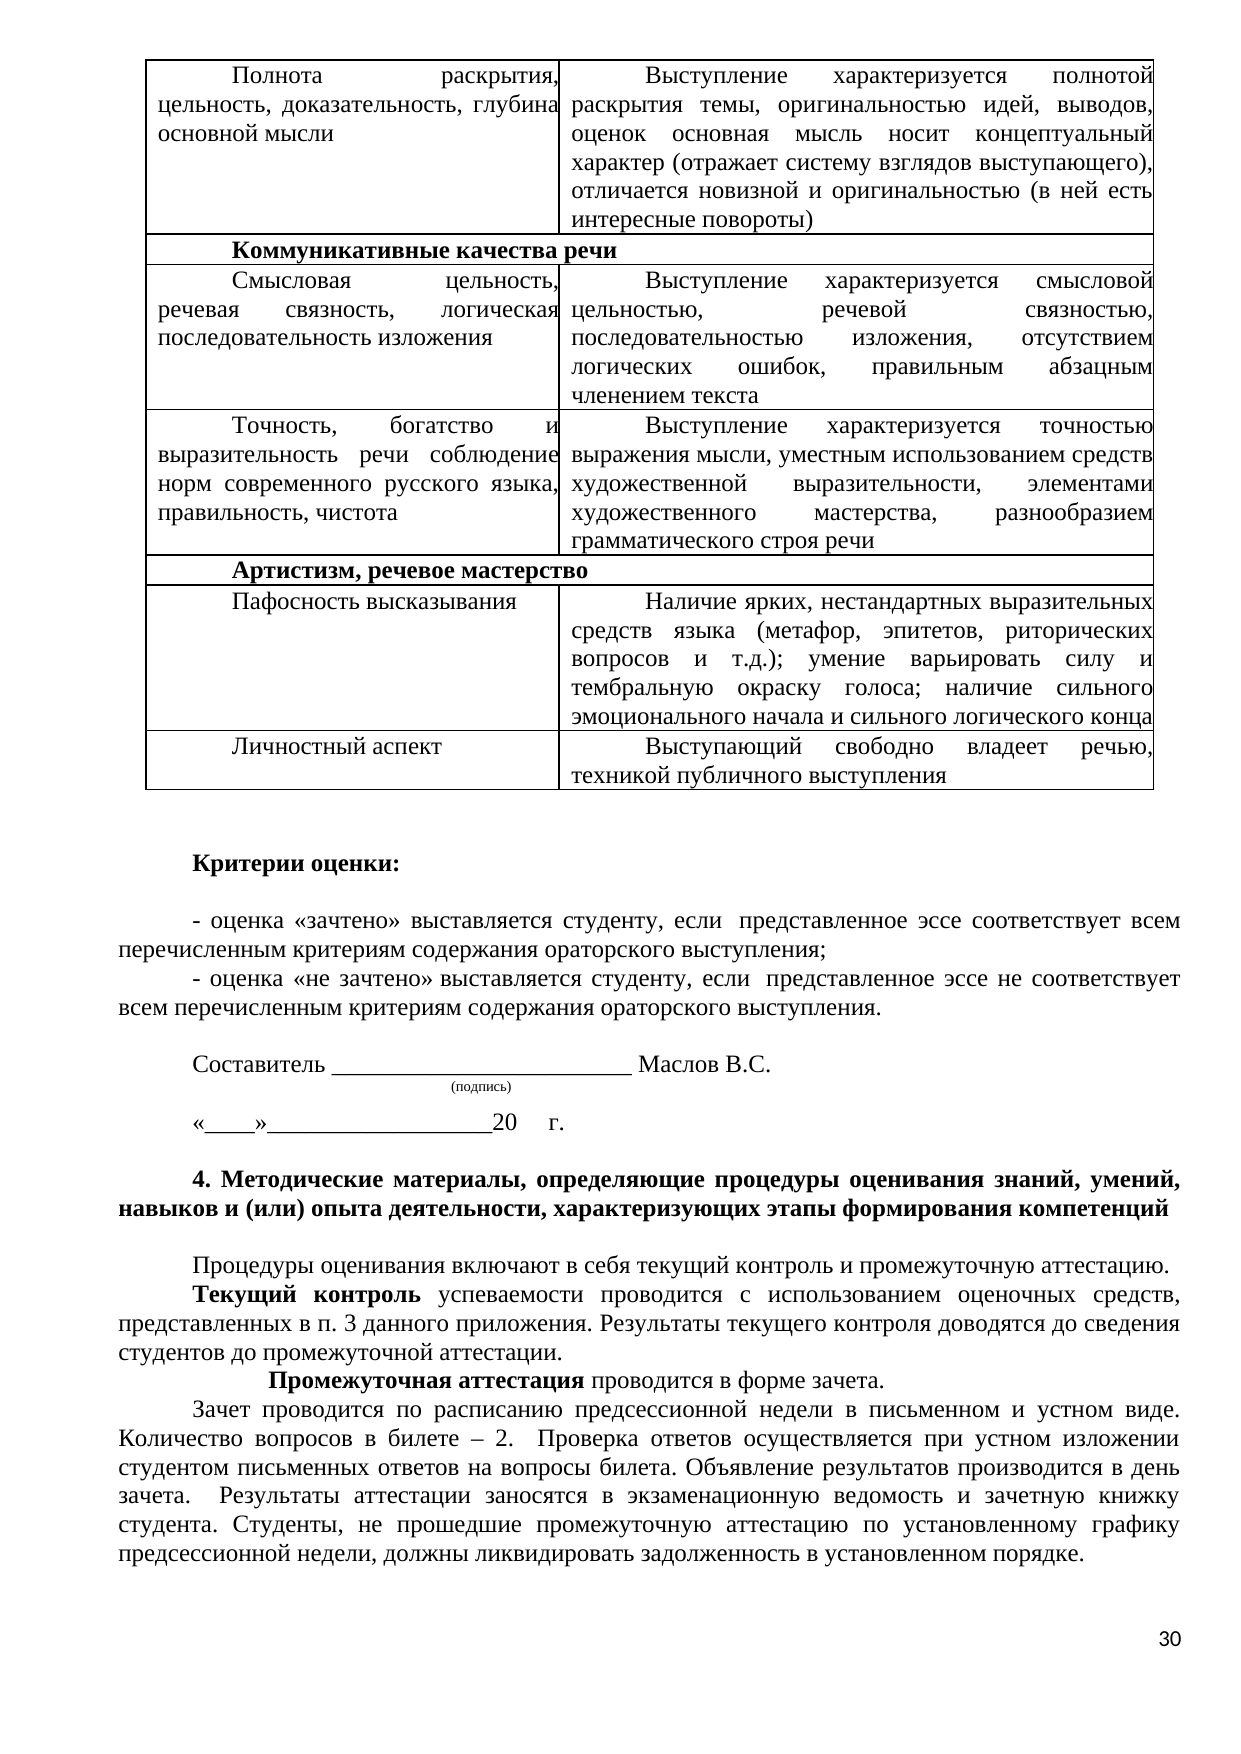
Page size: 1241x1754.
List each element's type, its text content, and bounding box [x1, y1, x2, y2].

table_cell Артистизм, речевое мастерство [147, 556, 1153, 584]
table_cell Пафосность высказывания [147, 586, 558, 730]
text - оценка «не зачтено» выставляется студенту, если представленное эссе не соответствует всем перечисленным критериям содержания ораторского выступления. [118, 963, 1181, 1020]
table_cell Выступающий свободно владеет речью, техникой публичного выступления [560, 731, 1153, 789]
table_cell Выступление характеризуется точностью выражения мысли, уместным использованием средств художественной выразительности, элементами художественного мастерства, разнообразием грамматического строя речи [560, 410, 1153, 554]
text Составитель ________________________ Маслов В.С. [118, 1049, 1181, 1078]
text Промежуточная аттестация проводится в форме зачета. [118, 1365, 1181, 1394]
table_cell Личностный аспект [147, 731, 558, 789]
text Текущий контроль успеваемости проводится с использованием оценочных средств, представленных в п. 3 данного приложения. Результаты текущего контроля доводятся до сведения студентов до промежуточной аттестации. [118, 1279, 1181, 1365]
table_cell Смысловая цельность, речевая связность, логическая последовательность изложения [147, 265, 558, 409]
table_cell Выступление характеризуется смысловой цельностью, речевой связностью, последовательностью изложения, отсутствием логических ошибок, правильным абзацным членением текста [560, 265, 1153, 409]
table_cell Выступление характеризуется полнотой раскрытия темы, оригинальностью идей, выводов, оценок основная мысль носит концептуальный характер (отражает систему взглядов выступающего), отличается новизной и оригинальностью (в ней есть интересные повороты) [560, 61, 1153, 233]
text - оценка «зачтено» выставляется студенту, если представленное эссе соответствует всем перечисленным критериям содержания ораторского выступления; [118, 905, 1181, 963]
text 4. Методические материалы, определяющие процедуры оценивания знаний, умений, навыков и (или) опыта деятельности, характеризующих этапы формирования компетенций [118, 1164, 1181, 1222]
text (подпись) [118, 1078, 1181, 1107]
table_cell Точность, богатство и выразительность речи соблюдение норм современного русского языка, правильность, чистота [147, 410, 558, 554]
text Критерии оценки: [118, 848, 1181, 877]
text Процедуры оценивания включают в себя текущий контроль и промежуточную аттестацию. [118, 1250, 1181, 1279]
text «____»__________________20 г. [118, 1107, 1181, 1135]
text Зачет проводится по расписанию предсессионной недели в письменном и устном виде. Количество вопросов в билете – 2. Проверка ответов осуществляется при устном изложении студентом письменных ответов на вопросы билета. Объявление результатов производится в день зачета. Результаты аттестации заносятся в экзаменационную ведомость и зачетную книжку студента. Студенты, не прошедшие промежуточную аттестацию по установленному графику предсессионной недели, должны ликвидировать задолженность в установленном порядке. [118, 1394, 1181, 1567]
table_cell Наличие ярких, нестандартных выразительных средств языка (метафор, эпитетов, риторических вопросов и т.д.); умение варьировать силу и тембральную окраску голоса; наличие сильного эмоционального начала и сильного логического конца [560, 586, 1153, 730]
table_cell Коммуникативные качества речи [147, 235, 1153, 263]
table_cell Полнота раскрытия, цельность, доказательность, глубина основной мысли [147, 61, 558, 233]
